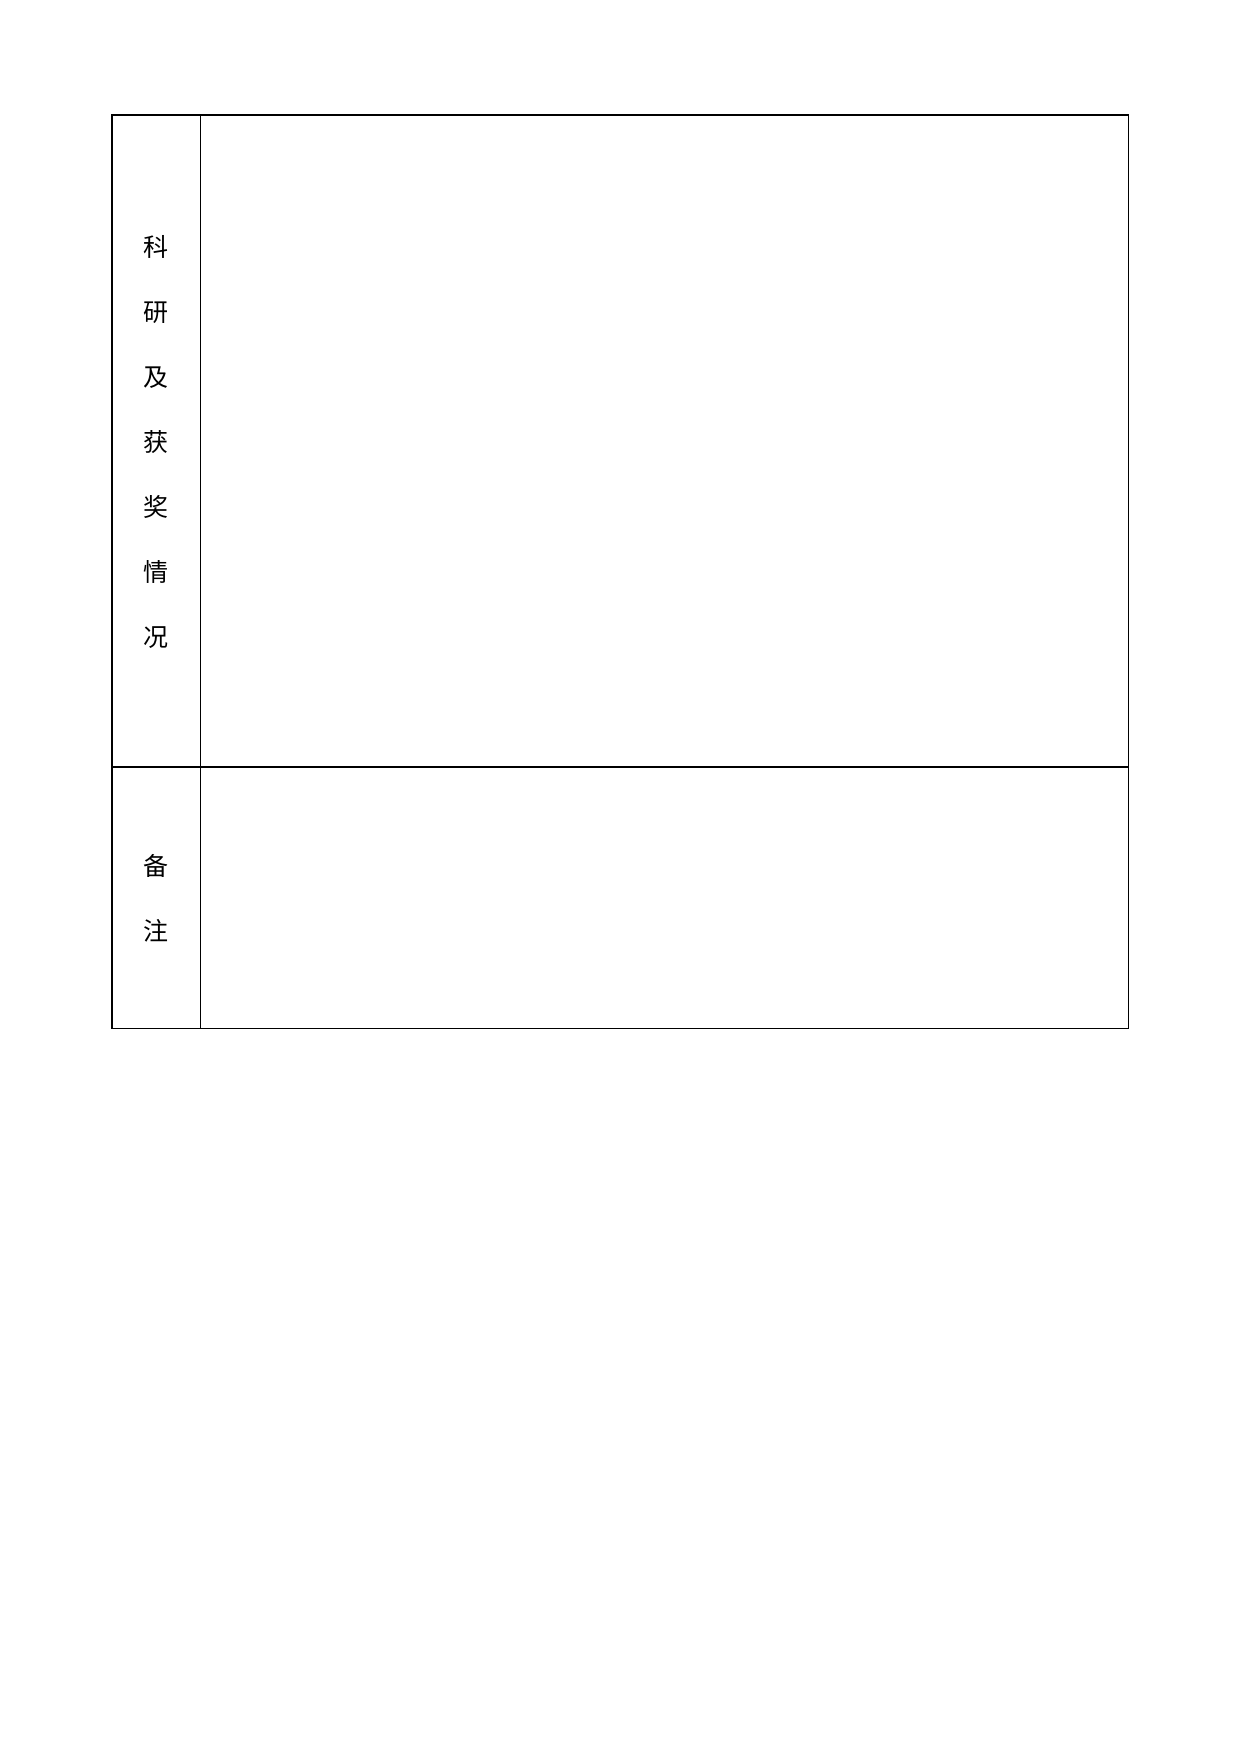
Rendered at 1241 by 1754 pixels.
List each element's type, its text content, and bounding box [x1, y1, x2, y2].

table_cell 科 研 及 获 奖 情 况 [113, 116, 200, 766]
table_cell 备 注 [113, 768, 200, 1027]
table_cell [201, 768, 1128, 1027]
table_cell [201, 116, 1128, 766]
